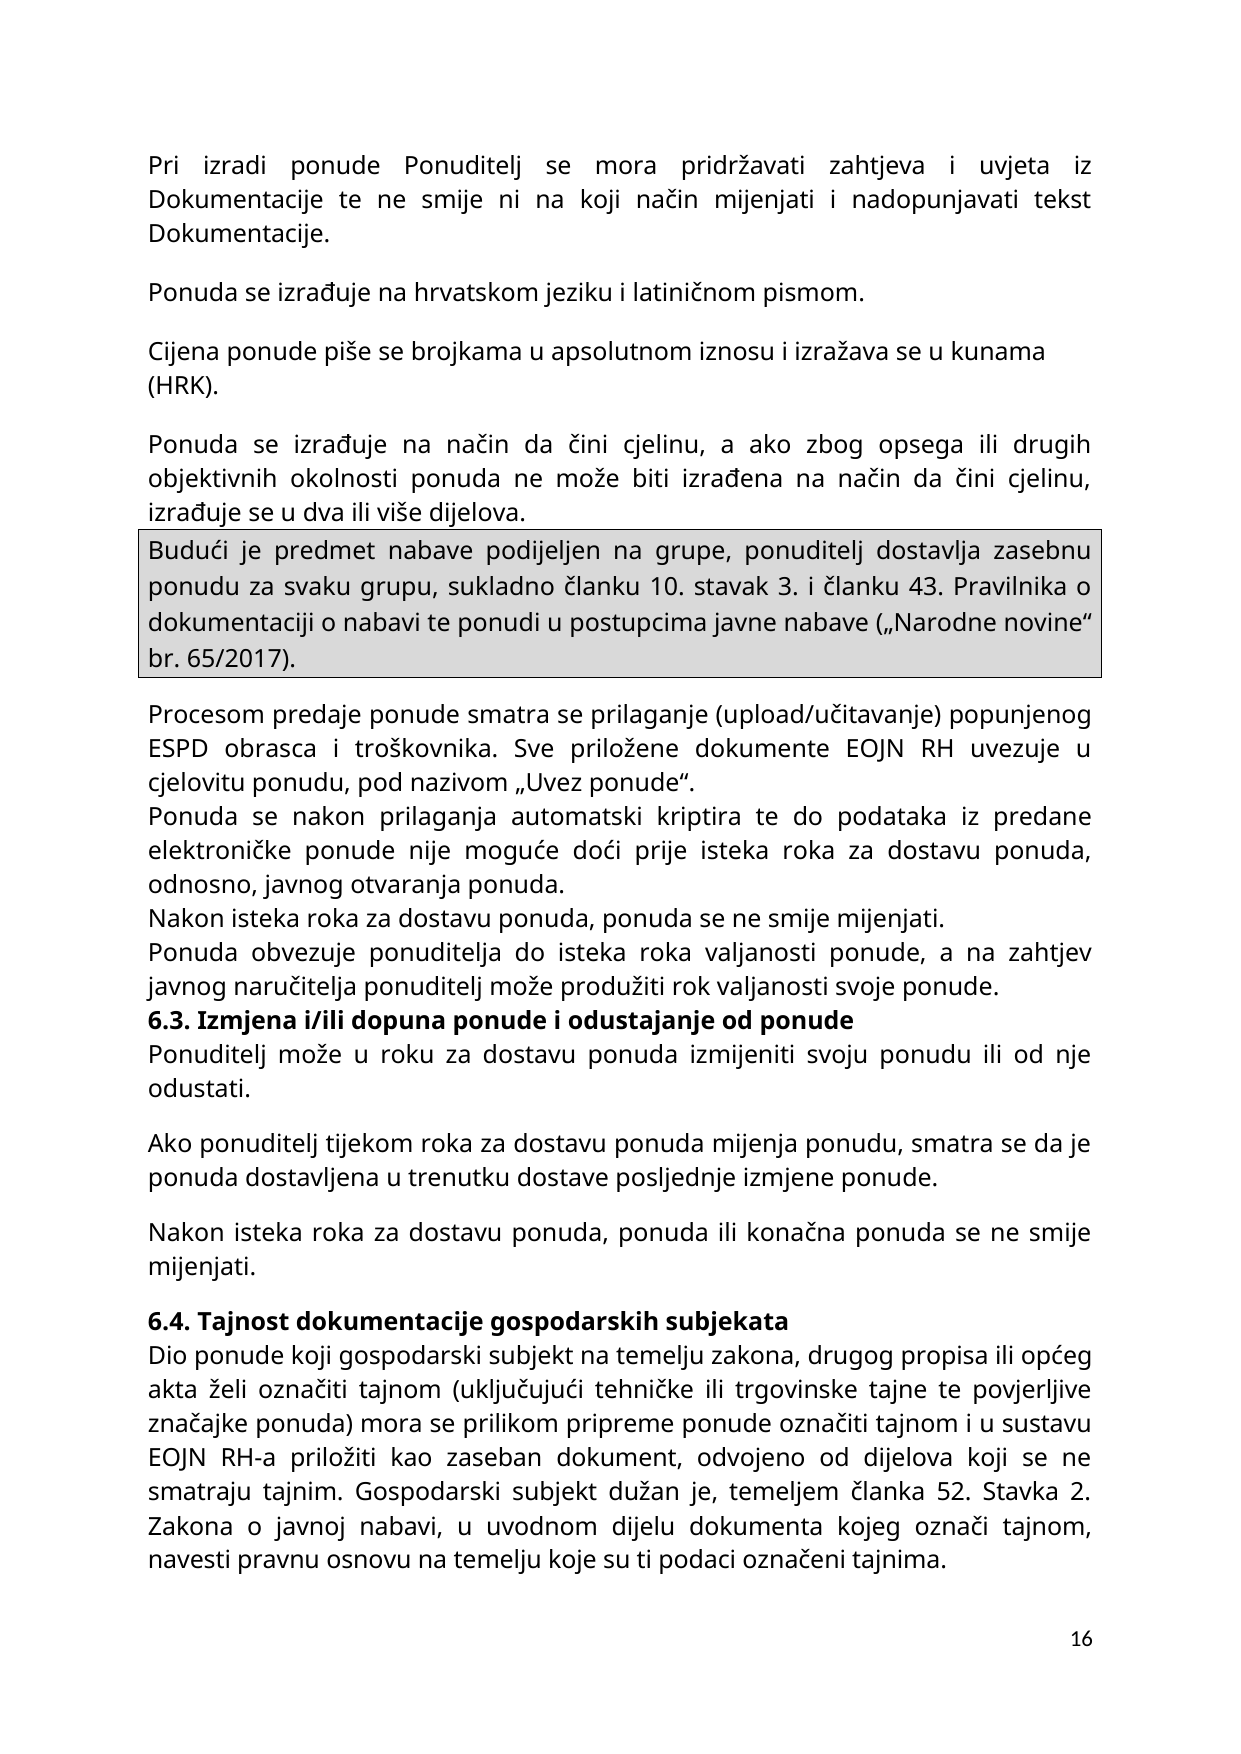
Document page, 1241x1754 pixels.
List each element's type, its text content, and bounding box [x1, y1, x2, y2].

text Cijena ponude piše se brojkama u apsolutnom iznosu i izražava se u kunama (HRK). [148, 334, 1093, 402]
text Budući je predmet nabave podijeljen na grupe, ponuditelj dostavlja zasebnu ponudu za svaku grupu, sukladno članku 10. stavak 3. i članku 43. Pravilnika o dokumentaciji o nabavi te ponudi u postupcima javne nabave („Narodne novine“ br. 65/2017). [139, 530, 1101, 677]
text Ponuda se nakon prilaganja automatski kriptira te do podataka iz predane elektroničke ponude nije moguće doći prije isteka roka za dostavu ponuda, odnosno, javnog otvaranja ponuda. [148, 798, 1093, 901]
text Ponuda obvezuje ponuditelja do isteka roka valjanosti ponude, a na zahtjev javnog naručitelja ponuditelj može produžiti rok valjanosti svoje ponude. [148, 935, 1093, 1003]
text Ponuditelj može u roku za dostavu ponuda izmijeniti svoju ponudu ili od nje odustati. [148, 1037, 1093, 1105]
text Procesom predaje ponude smatra se prilaganje (upload/učitavanje) popunjenog ESPD obrasca i troškovnika. Sve priložene dokumente EOJN RH uvezuje u cjelovitu ponudu, pod nazivom „Uvez ponude“. [148, 696, 1093, 798]
subtitle 6.4. Tajnost dokumentacije gospodarskih subjekata [148, 1304, 1093, 1338]
subtitle 6.3. Izmjena i/ili dopuna ponude i odustajanje od ponude [148, 1003, 1093, 1037]
text Dio ponude koji gospodarski subjekt na temelju zakona, drugog propisa ili općeg akta želi označiti tajnom (uključujući tehničke ili trgovinske tajne te povjerljive značajke ponuda) mora se prilikom pripreme ponude označiti tajnom i u sustavu EOJN RH-a priložiti kao zaseban dokument, odvojeno od dijelova koji se ne smatraju tajnim. Gospodarski subjekt dužan je, temeljem članka 52. Stavka 2. Zakona o javnoj nabavi, u uvodnom dijelu dokumenta kojeg označi tajnom, navesti pravnu osnovu na temelju koje su ti podaci označeni tajnima. [148, 1338, 1093, 1576]
text Nakon isteka roka za dostavu ponuda, ponuda se ne smije mijenjati. [148, 901, 1093, 935]
text Ako ponuditelj tijekom roka za dostavu ponuda mijenja ponudu, smatra se da je ponuda dostavljena u trenutku dostave posljednje izmjene ponude. [148, 1126, 1093, 1194]
text Ponuda se izrađuje na način da čini cjelinu, a ako zbog opsega ili drugih objektivnih okolnosti ponuda ne može biti izrađena na način da čini cjelinu, izrađuje se u dva ili više dijelova. [148, 427, 1093, 529]
text Ponuda se izrađuje na hrvatskom jeziku i latiničnom pismom. [148, 275, 1093, 309]
text Pri izradi ponude Ponuditelj se mora pridržavati zahtjeva i uvjeta iz Dokumentacije te ne smije ni na koji način mijenjati i nadopunjavati tekst Dokumentacije. [148, 148, 1093, 250]
text Nakon isteka roka za dostavu ponuda, ponuda ili konačna ponuda se ne smije mijenjati. [148, 1215, 1093, 1283]
